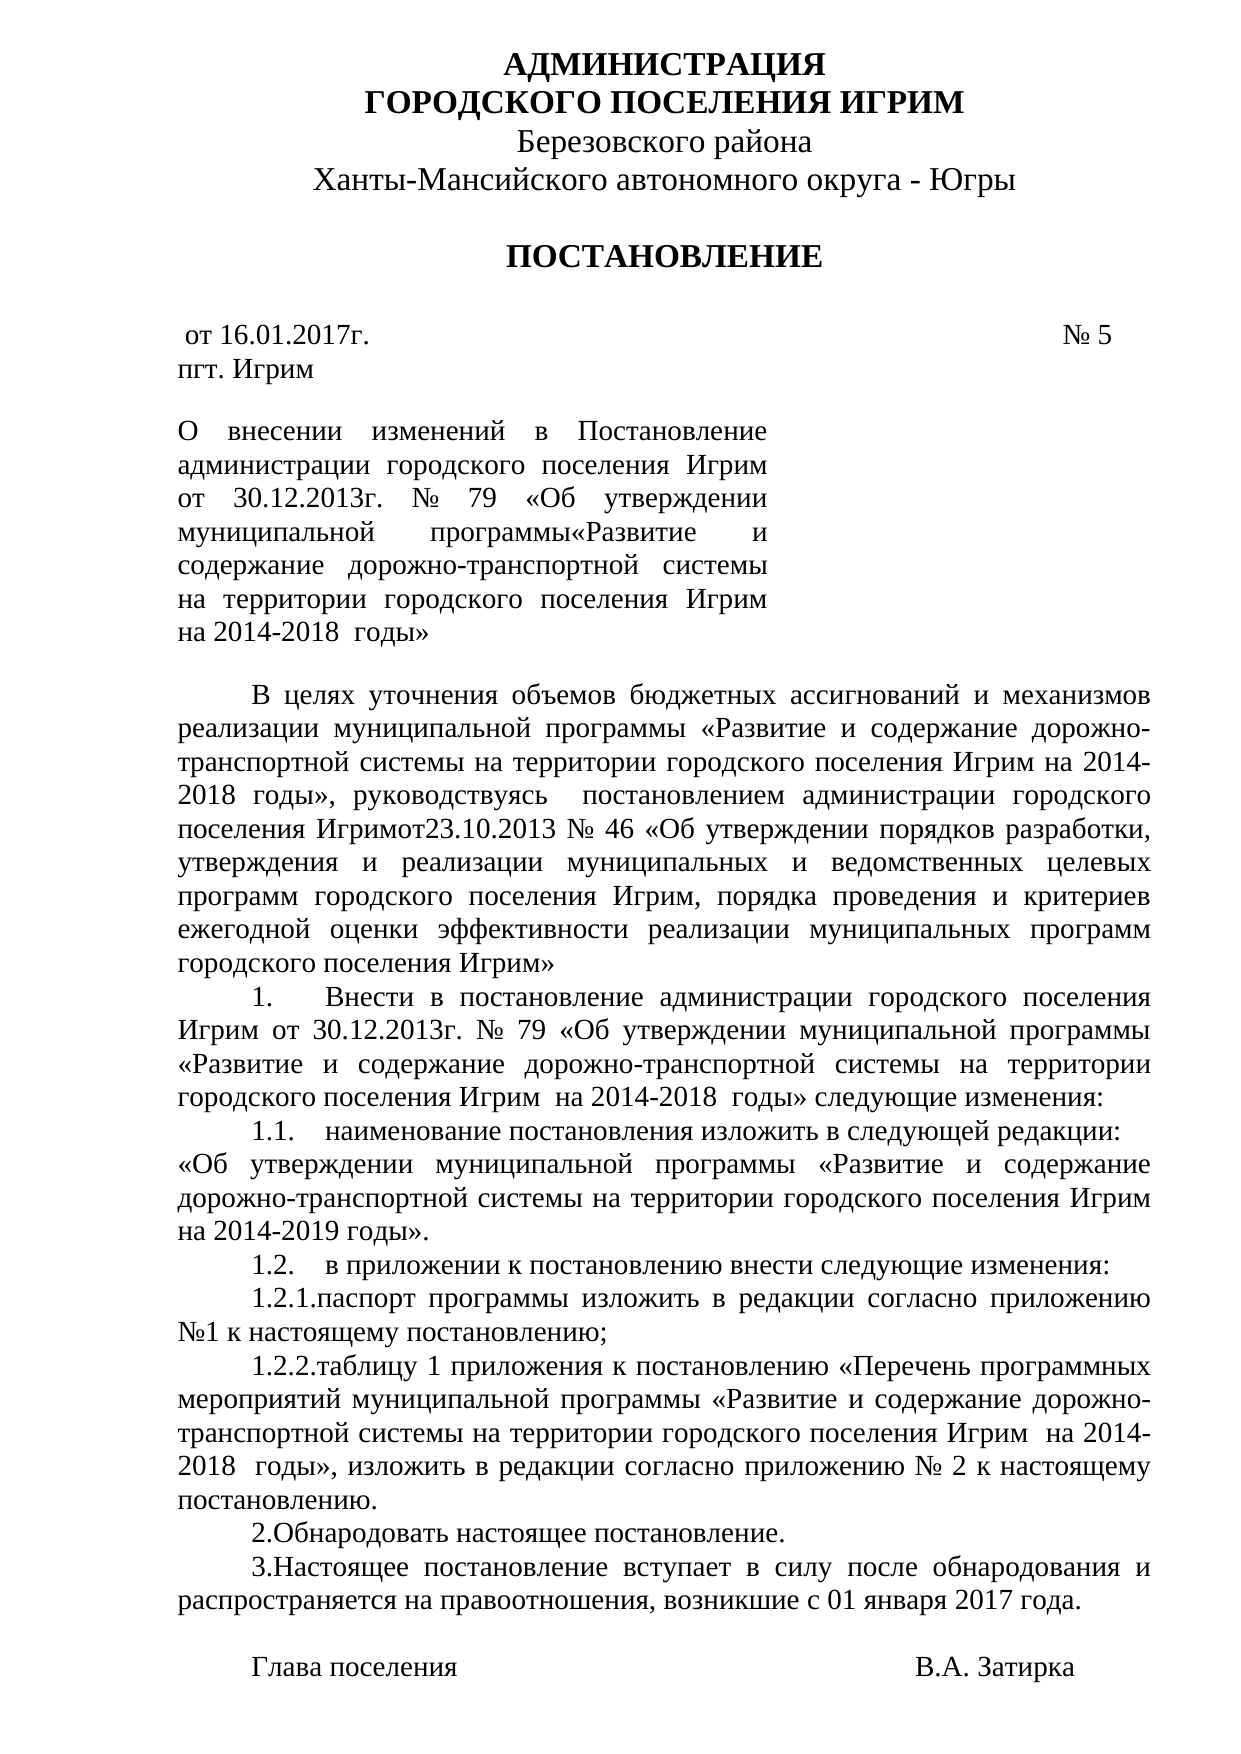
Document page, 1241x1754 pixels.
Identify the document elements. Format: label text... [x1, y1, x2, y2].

text Глава поселения В.А. Затирка [177, 1649, 1152, 1683]
text Березовского района [177, 121, 1152, 159]
text 1.2.2.таблицу 1 приложения к постановлению «Перечень программных мероприятий муниципальной программы «Развитие и содержание дорожно-транспортной системы на территории городского поселения Игрим на 2014-2018 годы», изложить в редакции согласно приложению № 2 к настоящему постановлению. [177, 1348, 1152, 1515]
text 3.Настоящее постановление вступает в силу после обнародования и распространяется на правоотношения, возникшие с 01 января 2017 года. [177, 1549, 1152, 1616]
text ГОРОДСКОГО ПОСЕЛЕНИЯ ИГРИМ [177, 83, 1152, 121]
text «Об утверждении муниципальной программы «Развитие и содержание дорожно-транспортной системы на территории городского поселения Игрим на 2014-2019 годы». [177, 1146, 1152, 1247]
text от 16.01.2017г. № 5 [177, 317, 1152, 351]
list Внести в постановление администрации городского поселения Игрим от 30.12.2013г. № 79 «Об утверждении муниципальной программы «Развитие и содержание дорожно-транспортной системы на территории городского поселения Игрим на 2014-2018 годы» следующие изменения: [177, 979, 1152, 1113]
text пгт. Игрим [177, 351, 1152, 384]
list наименование постановления изложить в следующей редакции: [177, 1113, 1152, 1146]
text 2.Обнародовать настоящее постановление. [177, 1515, 1152, 1549]
title О внесении изменений в Постановление администрации городского поселения Игрим от 30.12.2013г. № 79 «Об утверждении муниципальной программы«Развитие и содержание дорожно-транспортной системы на территории городского поселения Игрим на 2014-2018 годы» [177, 413, 768, 648]
text 1.2. в приложении к постановлению внести следующие изменения: [177, 1247, 1152, 1281]
text Ханты-Мансийского автономного округа - Югры [177, 159, 1152, 198]
text В целях уточнения объемов бюджетных ассигнований и механизмов реализации муниципальной программы «Развитие и содержание дорожно-транспортной системы на территории городского поселения Игрим на 2014-2018 годы», руководствуясь постановлением администрации городского поселения Игримот23.10.2013 № 46 «Об утверждении порядков разработки, утверждения и реализации муниципальных и ведомственных целевых программ городского поселения Игрим, порядка проведения и критериев ежегодной оценки эффективности реализации муниципальных программ городского поселения Игрим» [177, 677, 1152, 979]
text АДМИНИСТРАЦИЯ [177, 44, 1152, 83]
text 1.2.1.паспорт программы изложить в редакции согласно приложению №1 к настоящему постановлению; [177, 1281, 1152, 1348]
text ПОСТАНОВЛЕНИЕ [177, 236, 1152, 274]
